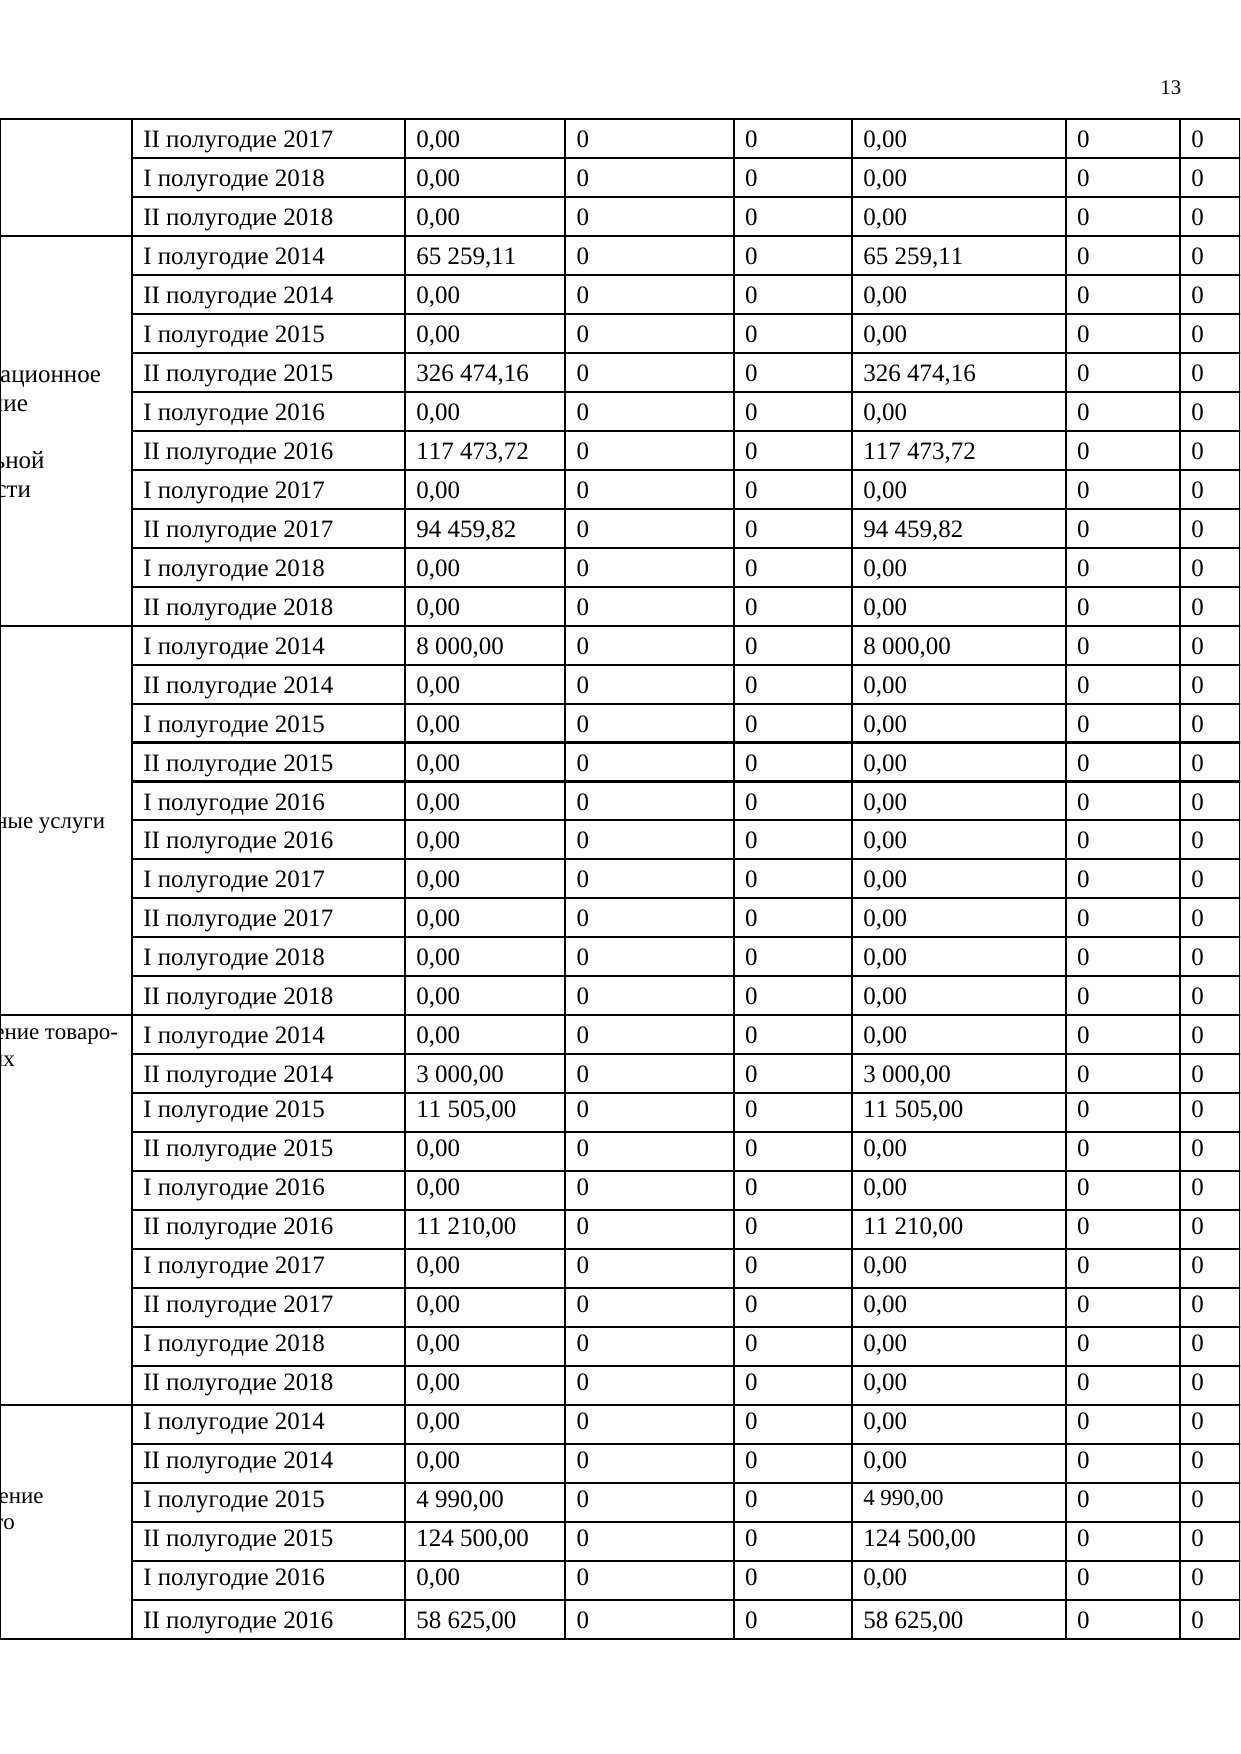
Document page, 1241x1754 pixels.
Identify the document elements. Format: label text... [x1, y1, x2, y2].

table_cell 0,00 [853, 1133, 1065, 1170]
table_cell I полугодие 2014 [133, 1406, 404, 1443]
table_cell 0 [566, 1523, 733, 1559]
table_cell 0,00 [853, 1289, 1065, 1326]
table_cell 0 [1067, 471, 1179, 508]
table_cell 0 [735, 783, 851, 819]
table_cell 0 [1181, 1211, 1239, 1248]
table_cell 0 [1067, 627, 1179, 663]
table_cell 0 [1067, 1484, 1179, 1521]
table_cell 0 [566, 1055, 733, 1092]
table_cell 0 [1181, 977, 1239, 1014]
table_cell 0 [1181, 1484, 1239, 1521]
table_cell 0 [566, 627, 733, 663]
table_cell 0,00 [853, 393, 1065, 430]
table_cell 58 625,00 [406, 1601, 564, 1637]
table_cell 0 [1181, 821, 1239, 858]
table_cell 0,00 [406, 1016, 564, 1053]
table_cell 4 990,00 [853, 1484, 1065, 1521]
table_cell 0 [1181, 315, 1239, 352]
table_cell 0 [566, 510, 733, 547]
table_cell 124 500,00 [853, 1523, 1065, 1559]
table_cell 0 [566, 1133, 733, 1170]
table_cell II полугодие 2016 [133, 432, 404, 469]
table_cell II полугодие 2016 [133, 821, 404, 858]
table_cell 0 [1067, 198, 1179, 235]
table_cell 0 [566, 276, 733, 313]
table_cell 0 [735, 510, 851, 547]
table_cell 0 [1181, 1016, 1239, 1053]
table_cell 0 [1181, 1133, 1239, 1170]
table_cell 0,00 [853, 1406, 1065, 1443]
table_cell 0 [1181, 237, 1239, 274]
table_cell II полугодие 2018 [133, 198, 404, 235]
table_cell 0,00 [406, 276, 564, 313]
table_cell 0,00 [853, 744, 1065, 780]
table_cell 0 [1181, 1328, 1239, 1365]
table_cell I полугодие 2015 [133, 705, 404, 741]
table_cell 0 [735, 1094, 851, 1131]
table_cell 0,00 [406, 1289, 564, 1326]
table_cell 0 [1181, 1289, 1239, 1326]
table_cell 0 [566, 1016, 733, 1053]
table_cell 0,00 [406, 159, 564, 196]
table_cell 0 [1067, 315, 1179, 352]
table_cell 0 [735, 1523, 851, 1559]
table_cell II полугодие 2015 [133, 1133, 404, 1170]
table_cell I полугодие 2015 [133, 1484, 404, 1521]
table_cell 0 [1067, 393, 1179, 430]
table_cell 0 [735, 1055, 851, 1092]
table_cell 0 [1181, 1445, 1239, 1482]
table_cell 0 [1067, 432, 1179, 469]
table_cell 0,00 [853, 588, 1065, 624]
table_cell 0 [566, 1289, 733, 1326]
table_cell 0,00 [406, 938, 564, 975]
table_cell I полугодие 2017 [133, 860, 404, 897]
table_cell II полугодие 2014 [133, 666, 404, 702]
table_cell 0 [566, 1484, 733, 1521]
table_cell 0 [1067, 744, 1179, 780]
table_cell 0,00 [406, 120, 564, 157]
table_cell 0 [735, 938, 851, 975]
table_cell 0 [566, 1211, 733, 1248]
table_cell 0,00 [406, 977, 564, 1014]
table_cell 117 473,72 [406, 432, 564, 469]
table_cell 0 [566, 821, 733, 858]
table_cell 0 [735, 1601, 851, 1637]
table_cell 0 [1067, 510, 1179, 547]
table_cell I полугодие 2016 [133, 1562, 404, 1598]
table_cell 0,00 [406, 198, 564, 235]
table_cell 0 [1067, 821, 1179, 858]
table_cell 0 [1181, 666, 1239, 702]
table_cell II полугодие 2016 [133, 1601, 404, 1637]
table_cell II полугодие 2015 [133, 744, 404, 780]
table_cell I полугодие 2016 [133, 393, 404, 430]
table_cell 0 [1067, 1055, 1179, 1092]
table_cell 0,00 [406, 315, 564, 352]
table_cell 0,00 [406, 588, 564, 624]
table_cell 0,00 [406, 1367, 564, 1404]
table_cell 0 [735, 666, 851, 702]
table_cell 8 000,00 [406, 627, 564, 663]
table_cell 58 625,00 [853, 1601, 1065, 1637]
table_cell 0,00 [406, 705, 564, 741]
table_cell 117 473,72 [853, 432, 1065, 469]
table_cell 0,00 [853, 821, 1065, 858]
table_cell 0 [1067, 159, 1179, 196]
table_cell 0 [566, 744, 733, 780]
table_cell 0,00 [853, 120, 1065, 157]
table_cell 0 [566, 1172, 733, 1209]
table_cell 0 [1181, 354, 1239, 391]
table_cell 0 [735, 276, 851, 313]
table_cell 0 [1181, 1172, 1239, 1209]
table_cell 3 000,00 [406, 1055, 564, 1092]
table_cell 0 [1181, 1055, 1239, 1092]
table_cell II полугодие 2017 [133, 1289, 404, 1326]
table_cell 0 [566, 315, 733, 352]
table_cell 0,00 [853, 783, 1065, 819]
table_cell 0 [735, 1562, 851, 1598]
table_cell 0 [1067, 1133, 1179, 1170]
table_cell 0 [1181, 198, 1239, 235]
table_cell 0 [1067, 120, 1179, 157]
table_cell 0 [1181, 471, 1239, 508]
table_cell 0 [735, 120, 851, 157]
table_cell 0 [1181, 705, 1239, 741]
table_cell 11 210,00 [406, 1211, 564, 1248]
table_cell 8 000,00 [853, 627, 1065, 663]
table_cell 0 [1067, 1211, 1179, 1248]
table_cell 0 [1181, 1562, 1239, 1598]
table_cell 0 [566, 1406, 733, 1443]
table_cell 0,00 [406, 1172, 564, 1209]
table_cell 0 [1067, 938, 1179, 975]
table_cell 0 [735, 1016, 851, 1053]
table_cell 0 [1181, 549, 1239, 586]
table_cell 94 459,82 [406, 510, 564, 547]
table_cell 326 474,16 [853, 354, 1065, 391]
table_cell 0 [1067, 1016, 1179, 1053]
table_cell 0 [735, 237, 851, 274]
table_cell 0,00 [406, 860, 564, 897]
table_cell 0 [1067, 1328, 1179, 1365]
table_cell 11 505,00 [406, 1094, 564, 1131]
table_cell 0 [566, 1367, 733, 1404]
table_cell 0 [1181, 860, 1239, 897]
table_cell I полугодие 2015 [133, 1094, 404, 1131]
table_cell 0 [566, 120, 733, 157]
table_cell 3 000,00 [853, 1055, 1065, 1092]
table_cell 0 [735, 1445, 851, 1482]
table_cell 0 [1181, 1367, 1239, 1404]
table_cell 65 259,11 [853, 237, 1065, 274]
table_cell 0 [566, 159, 733, 196]
table_cell 0 [1181, 1601, 1239, 1637]
table_cell 11 210,00 [853, 1211, 1065, 1248]
table_cell 0 [566, 977, 733, 1014]
table_cell 0 [735, 627, 851, 663]
table_cell 0 [566, 1562, 733, 1598]
table_cell II полугодие 2017 [133, 120, 404, 157]
table_cell 10.Приобретение программного обеспечения [1, 1406, 131, 1637]
table_cell 0 [1181, 510, 1239, 547]
table_cell 0,00 [853, 1328, 1065, 1365]
table_cell 326 474,16 [406, 354, 564, 391]
table_cell I полугодие 2018 [133, 1328, 404, 1365]
table_cell 0,00 [406, 1562, 564, 1598]
table_cell 0,00 [853, 938, 1065, 975]
table_cell 0 [735, 977, 851, 1014]
table_cell 0 [1067, 354, 1179, 391]
table_cell 0 [566, 549, 733, 586]
table_cell I полугодие 2017 [133, 471, 404, 508]
table_cell 4 990,00 [406, 1484, 564, 1521]
table_cell 0 [566, 783, 733, 819]
table_cell I полугодие 2014 [133, 1016, 404, 1053]
table_cell 0,00 [406, 1250, 564, 1287]
table_cell 9. Приобретение товаро-материальных ценностей [1, 1016, 131, 1404]
table_cell 0,00 [853, 1367, 1065, 1404]
table_cell 0 [566, 899, 733, 936]
table_cell 0 [735, 1406, 851, 1443]
table_cell 0,00 [853, 705, 1065, 741]
table_cell 0 [1067, 276, 1179, 313]
table_cell II полугодие 2014 [133, 1055, 404, 1092]
table_cell I полугодие 2018 [133, 938, 404, 975]
table_cell 0 [1067, 1601, 1179, 1637]
table_cell 0,00 [853, 1562, 1065, 1598]
table_cell 0 [1181, 1406, 1239, 1443]
table_cell 0 [1067, 588, 1179, 624]
table_cell I полугодие 2014 [133, 237, 404, 274]
table_cell 0 [735, 1484, 851, 1521]
table_cell 0 [1067, 1367, 1179, 1404]
table_cell 0 [735, 198, 851, 235]
table_cell 0,00 [853, 549, 1065, 586]
table_cell I полугодие 2017 [133, 1250, 404, 1287]
table_cell I полугодие 2018 [133, 159, 404, 196]
table_cell II полугодие 2015 [133, 1523, 404, 1559]
table_cell 0,00 [853, 198, 1065, 235]
table_cell 0 [1181, 276, 1239, 313]
table_cell 0 [566, 860, 733, 897]
table_cell 0 [1181, 393, 1239, 430]
table_cell I полугодие 2014 [133, 627, 404, 663]
table_cell 0 [566, 1094, 733, 1131]
table_cell 0,00 [853, 159, 1065, 196]
table_cell 8.Транспортные услуги [1, 627, 131, 1014]
table_cell 0 [735, 1250, 851, 1287]
table_cell 0 [735, 315, 851, 352]
table_cell I полугодие 2016 [133, 1172, 404, 1209]
table_cell 0,00 [853, 471, 1065, 508]
table_cell 0,00 [406, 471, 564, 508]
table_cell 0 [1067, 237, 1179, 274]
table_cell 0 [735, 432, 851, 469]
table_cell 0 [1181, 1094, 1239, 1131]
table_cell 0 [566, 938, 733, 975]
table_cell 0 [1181, 120, 1239, 157]
table_cell 0,00 [853, 1250, 1065, 1287]
table_cell 0 [566, 666, 733, 702]
table_cell 0 [735, 1328, 851, 1365]
table_cell 0,00 [853, 860, 1065, 897]
table_cell 0 [566, 1328, 733, 1365]
table_cell 0 [1067, 1094, 1179, 1131]
table_cell I полугодие 2016 [133, 783, 404, 819]
table_cell 0 [735, 1133, 851, 1170]
table_cell II полугодие 2016 [133, 1211, 404, 1248]
table_cell 0 [735, 354, 851, 391]
table_cell 0 [1067, 666, 1179, 702]
table_cell 0,00 [406, 549, 564, 586]
table_cell II полугодие 2014 [133, 276, 404, 313]
table_cell 0 [1067, 783, 1179, 819]
table_cell 0 [735, 705, 851, 741]
table_cell 0 [566, 588, 733, 624]
table_cell II полугодие 2015 [133, 354, 404, 391]
table_cell 0 [735, 744, 851, 780]
table_cell 0 [1067, 1250, 1179, 1287]
table_cell 0 [1067, 1523, 1179, 1559]
table_cell 0,00 [406, 744, 564, 780]
table_cell I полугодие 2018 [133, 549, 404, 586]
table_cell 0 [566, 705, 733, 741]
table_cell 0,00 [853, 1445, 1065, 1482]
table_cell 0 [566, 237, 733, 274]
table_cell 11 505,00 [853, 1094, 1065, 1131]
table_cell 7. Эксплуатационное обслуживание объектов муниципальной собственности [1, 237, 131, 624]
table_cell 0 [566, 1250, 733, 1287]
table_cell 0 [1181, 783, 1239, 819]
table_cell 0,00 [406, 393, 564, 430]
table_cell II полугодие 2014 [133, 1445, 404, 1482]
table_cell II полугодие 2017 [133, 510, 404, 547]
table_cell 0 [735, 860, 851, 897]
table_cell 0,00 [853, 666, 1065, 702]
table_cell 0 [735, 159, 851, 196]
table_cell II полугодие 2018 [133, 1367, 404, 1404]
table_cell 0 [1181, 938, 1239, 975]
table_cell 0,00 [406, 783, 564, 819]
table_cell 0 [1181, 588, 1239, 624]
table_cell 0 [1067, 1289, 1179, 1326]
table_cell 0 [1181, 1523, 1239, 1559]
table_cell 0 [566, 354, 733, 391]
table_cell 0 [735, 549, 851, 586]
table_cell 0 [735, 821, 851, 858]
table_cell 0 [566, 471, 733, 508]
table_cell 0,00 [406, 1445, 564, 1482]
table_cell 0,00 [406, 1133, 564, 1170]
table_cell 0,00 [853, 315, 1065, 352]
table_cell 0 [1181, 1250, 1239, 1287]
table_cell 0 [1067, 899, 1179, 936]
table_cell 0,00 [853, 899, 1065, 936]
table_cell 0 [1181, 432, 1239, 469]
table_cell 0 [735, 1367, 851, 1404]
table_cell 0 [1067, 1445, 1179, 1482]
table_cell 0 [735, 1289, 851, 1326]
table_cell 0,00 [406, 666, 564, 702]
table_cell 0 [1067, 1562, 1179, 1598]
table_cell I полугодие 2015 [133, 315, 404, 352]
table_cell 0 [1067, 977, 1179, 1014]
table_cell 0 [1181, 159, 1239, 196]
table_cell 0 [1181, 899, 1239, 936]
table_cell 0 [1067, 705, 1179, 741]
table_cell 0,00 [406, 1328, 564, 1365]
table_cell 0,00 [853, 977, 1065, 1014]
table_cell 0 [735, 393, 851, 430]
table_cell 0,00 [406, 899, 564, 936]
table_cell II полугодие 2018 [133, 588, 404, 624]
table_cell 0 [1067, 1172, 1179, 1209]
table_cell 0,00 [406, 821, 564, 858]
table_cell II полугодие 2018 [133, 977, 404, 1014]
table_cell 0 [735, 588, 851, 624]
table_cell 65 259,11 [406, 237, 564, 274]
table_cell 0 [735, 899, 851, 936]
table_cell 0 [566, 432, 733, 469]
table_cell 0,00 [853, 1016, 1065, 1053]
table_cell 0 [566, 198, 733, 235]
table_cell 0 [566, 1601, 733, 1637]
table_cell 0 [1067, 549, 1179, 586]
table_cell 0 [1181, 744, 1239, 780]
table_cell 94 459,82 [853, 510, 1065, 547]
table_cell 0 [1067, 1406, 1179, 1443]
table_cell 0 [1067, 860, 1179, 897]
table_cell 0 [735, 1172, 851, 1209]
table_cell 0 [1181, 627, 1239, 663]
table_cell 0 [735, 471, 851, 508]
table_cell 0,00 [853, 276, 1065, 313]
table_cell 0 [566, 1445, 733, 1482]
table_cell 0 [735, 1211, 851, 1248]
table_cell 0 [566, 393, 733, 430]
table_cell 0,00 [406, 1406, 564, 1443]
table_cell 124 500,00 [406, 1523, 564, 1559]
table_cell 0,00 [853, 1172, 1065, 1209]
table_cell II полугодие 2017 [133, 899, 404, 936]
